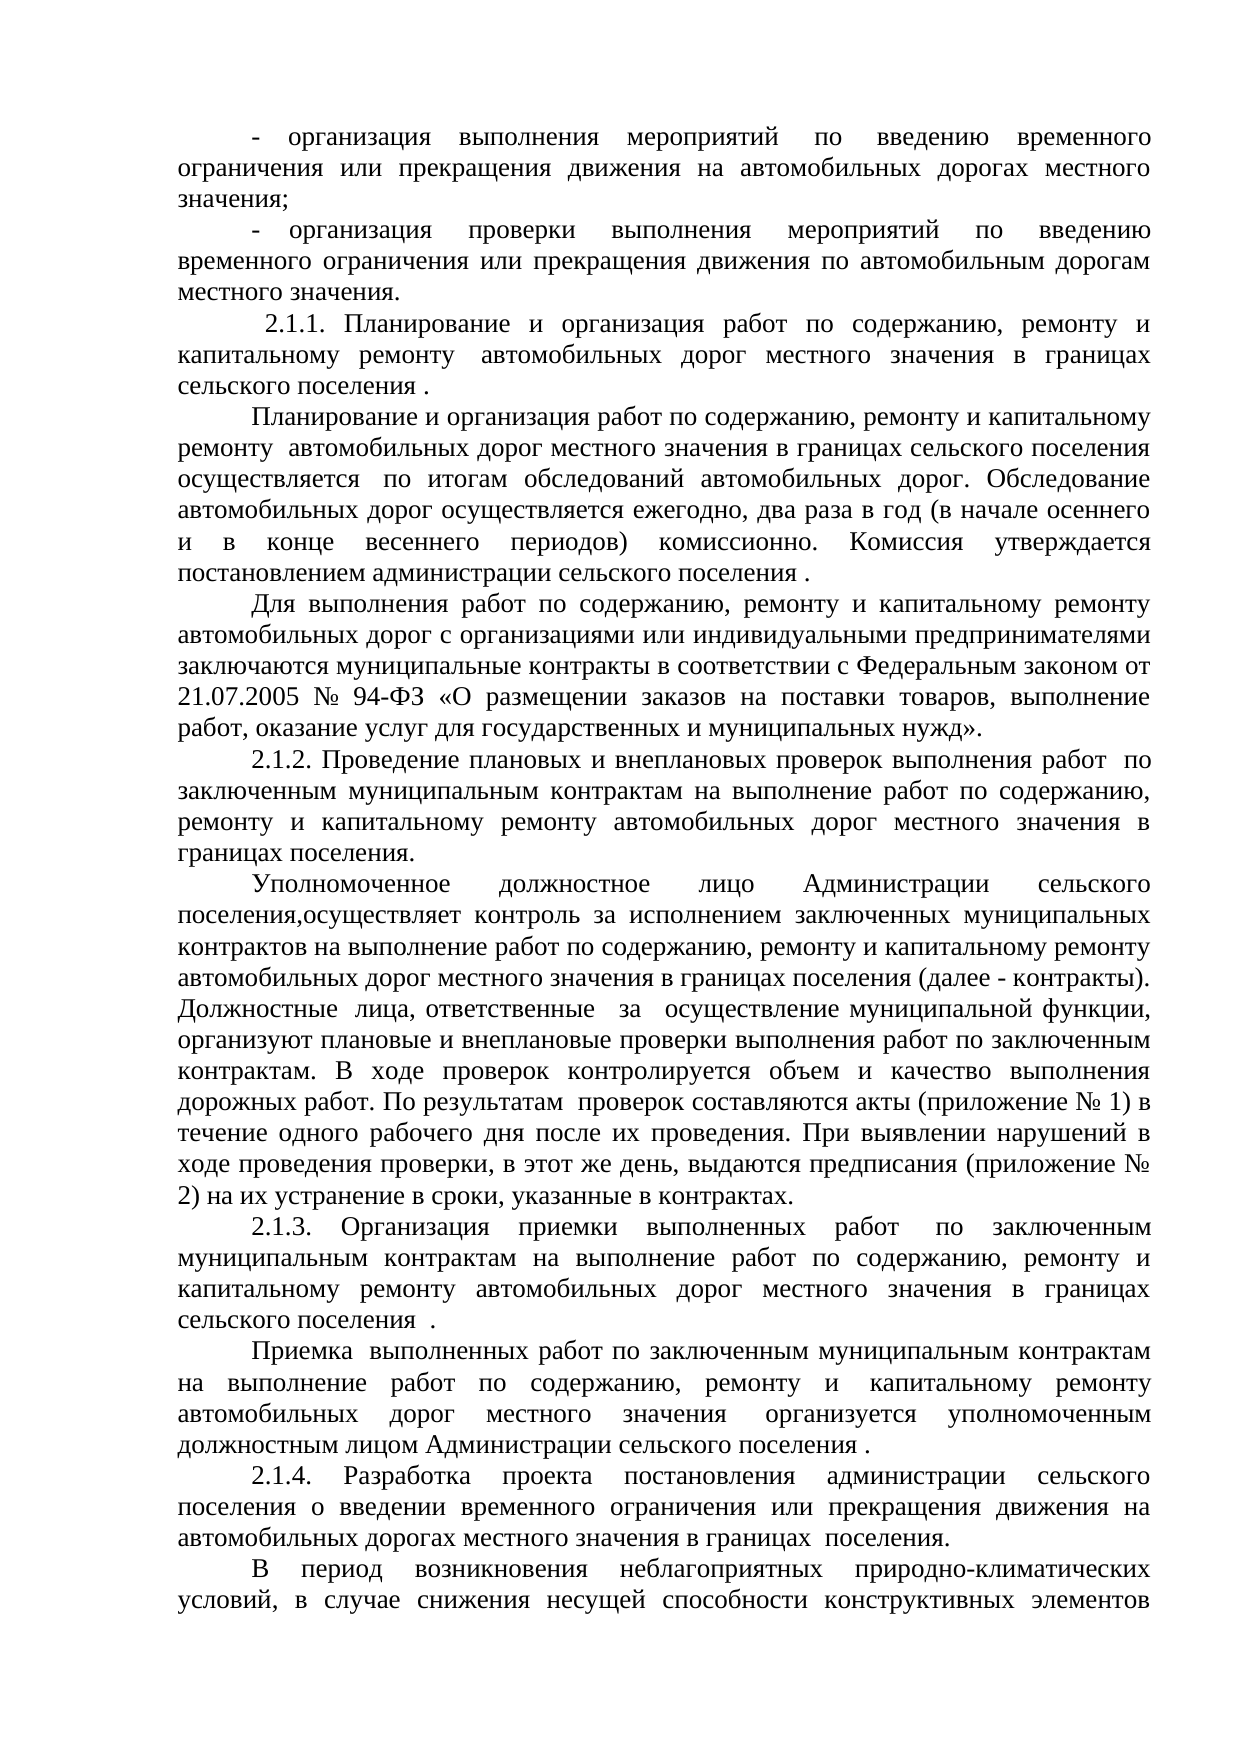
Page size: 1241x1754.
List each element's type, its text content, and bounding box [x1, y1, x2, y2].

text 2.1.4. Разработка проекта постановления администрации сельского поселения о введении временного ограничения или прекращения движения на автомобильных дорогах местного значения в границах поселения. [177, 1459, 1152, 1552]
text Уполномоченное должностное лицо Администрации сельского поселения,осуществляет контроль за исполнением заключенных муниципальных контрактов на выполнение работ по содержанию, ремонту и капитальному ремонту автомобильных дорог местного значения в границах поселения (далее - контракты). Должностные лица, ответственные за осуществление муниципальной функции, организуют плановые и внеплановые проверки выполнения работ по заключенным контрактам. В ходе проверок контролируется объем и качество выполнения дорожных работ. По результатам проверок составляются акты (приложение № 1) в течение одного рабочего дня после их проведения. При выявлении нарушений в ходе проведения проверки, в этот же день, выдаются предписания (приложение № 2) на их устранение в сроки, указанные в контрактах. [177, 867, 1152, 1210]
text Для выполнения работ по содержанию, ремонту и капитальному ремонту автомобильных дорог с организациями или индивидуальными предпринимателями заключаются муниципальные контракты в соответствии с Федеральным законом от 21.07.2005 № 94-ФЗ «О размещении заказов на поставки товаров, выполнение работ, оказание услуг для государственных и муниципальных нужд». [177, 587, 1152, 743]
text 2.1.1. Планирование и организация работ по содержанию, ремонту и капитальному ремонту автомобильных дорог местного значения в границах сельского поселения . [177, 307, 1152, 400]
text - организация выполнения мероприятий по введению временного ограничения или прекращения движения на автомобильных дорогах местного значения; [177, 120, 1152, 213]
text 2.1.3. Организация приемки выполненных работ по заключенным муниципальным контрактам на выполнение работ по содержанию, ремонту и капитальному ремонту автомобильных дорог местного значения в границах сельского поселения . [177, 1210, 1152, 1334]
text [177, 1552, 1152, 1615]
text 2.1.2. Проведение плановых и внеплановых проверок выполнения работ по заключенным муниципальным контрактам на выполнение работ по содержанию, ремонту и капитальному ремонту автомобильных дорог местного значения в границах поселения. [177, 743, 1152, 867]
text - организация проверки выполнения мероприятий по введению временного ограничения или прекращения движения по автомобильным дорогам местного значения. [177, 213, 1152, 307]
text Приемка выполненных работ по заключенным муниципальным контрактам на выполнение работ по содержанию, ремонту и капитальному ремонту автомобильных дорог местного значения организуется уполномоченным должностным лицом Администрации сельского поселения . [177, 1334, 1152, 1459]
text Планирование и организация работ по содержанию, ремонту и капитальному ремонту автомобильных дорог местного значения в границах сельского поселения осуществляется по итогам обследований автомобильных дорог. Обследование автомобильных дорог осуществляется ежегодно, два раза в год (в начале осеннего и в конце весеннего периодов) комиссионно. Комиссия утверждается постановлением администрации сельского поселения . [177, 400, 1152, 587]
